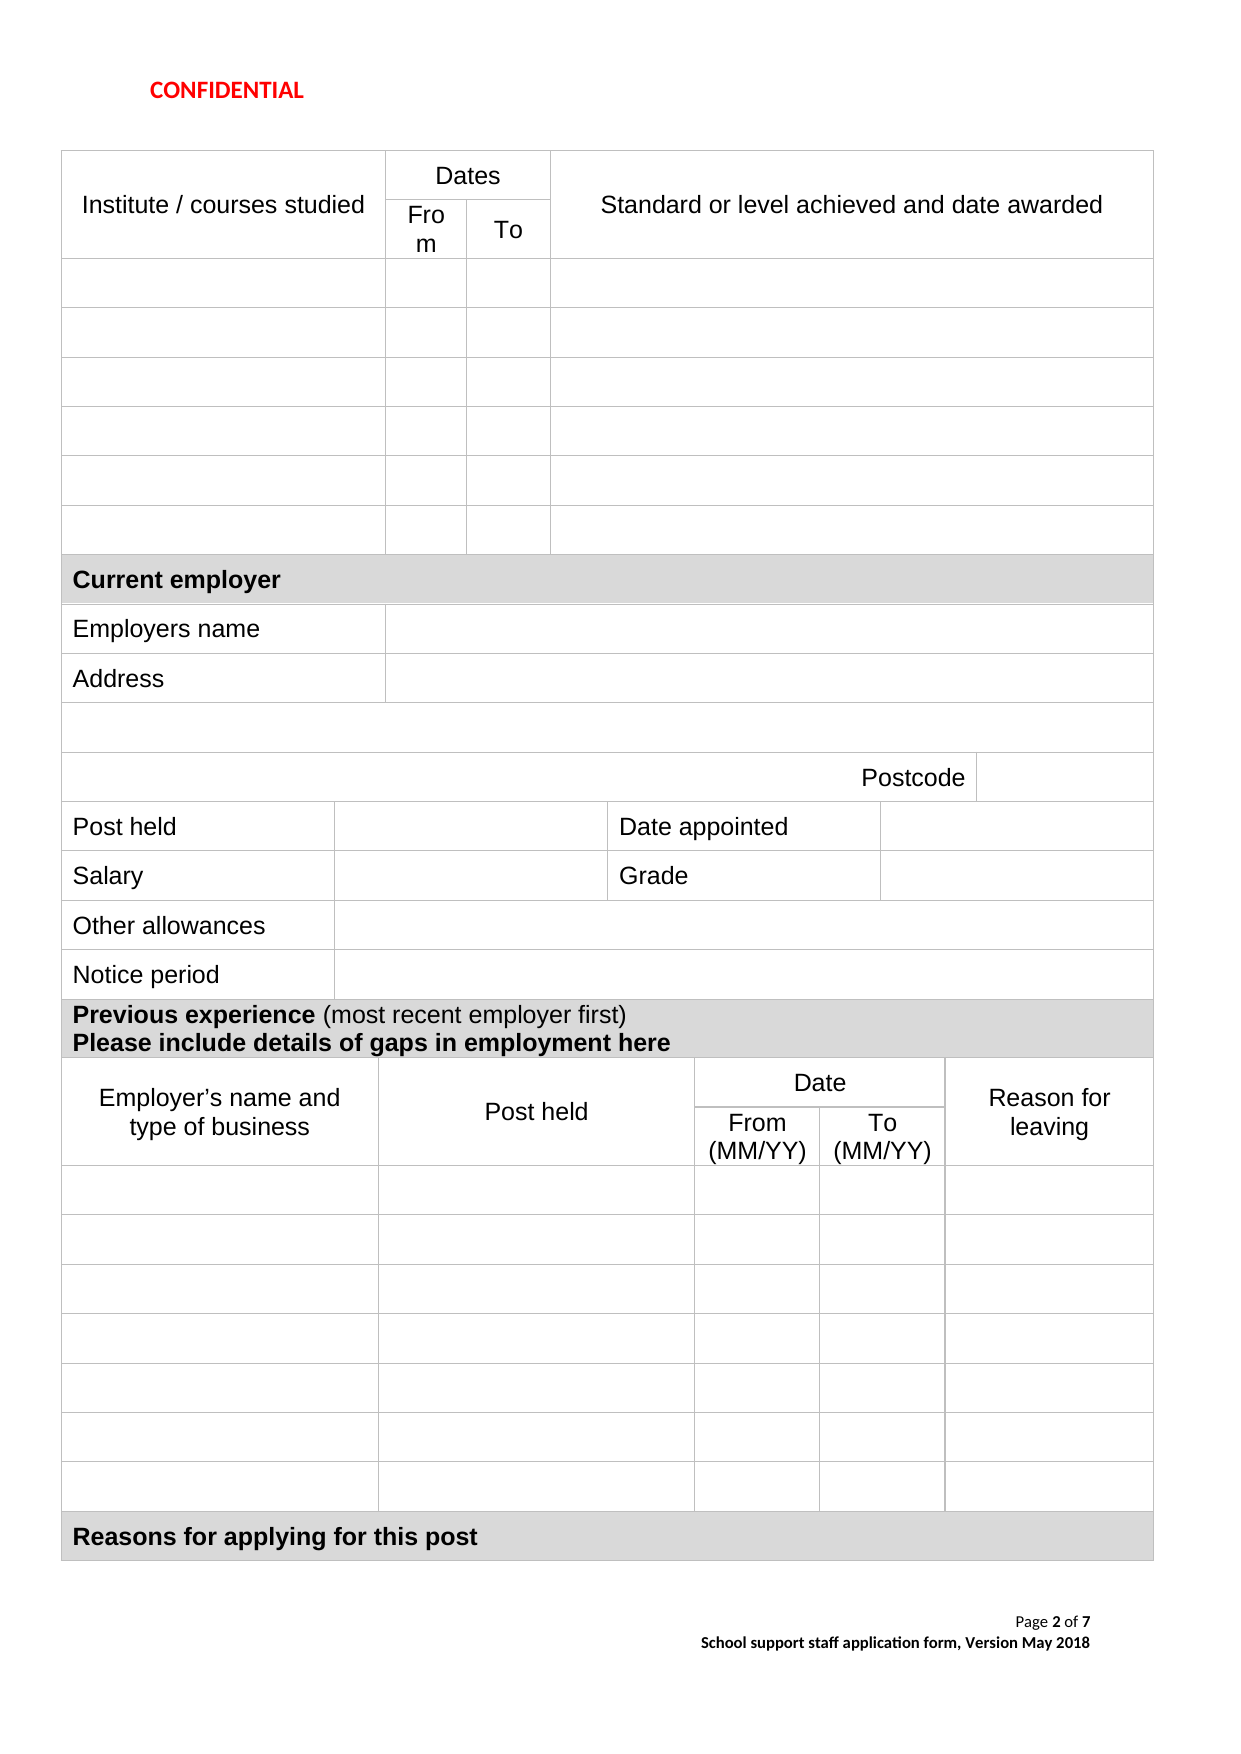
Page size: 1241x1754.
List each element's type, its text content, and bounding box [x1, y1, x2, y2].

table_cell [695, 1166, 819, 1214]
table_cell [379, 1215, 694, 1264]
table_cell [62, 1166, 378, 1214]
table_cell [551, 407, 1153, 455]
table_cell Address [62, 654, 385, 702]
table_cell [946, 1413, 1153, 1461]
table_cell Institute / courses studied [62, 151, 385, 258]
table_cell Salary [62, 851, 334, 900]
table_cell [62, 259, 385, 307]
table_cell Date appointed [608, 802, 880, 850]
table_cell [62, 1314, 378, 1362]
table_cell [62, 407, 385, 455]
table_cell [379, 1314, 694, 1362]
table_cell Employer’s name and type of business [62, 1058, 378, 1165]
table_cell [335, 851, 607, 900]
table_cell [335, 950, 1153, 998]
table_cell [820, 1462, 944, 1511]
table_cell [62, 506, 385, 554]
table_cell [62, 703, 1153, 752]
table_cell [62, 1413, 378, 1461]
table_cell [946, 1314, 1153, 1362]
table_cell [695, 1314, 819, 1362]
table_cell [946, 1166, 1153, 1214]
table_cell Current employer [62, 555, 1153, 603]
table_cell Date [695, 1058, 944, 1106]
table_cell [946, 1462, 1153, 1511]
table_cell [551, 456, 1153, 505]
table_cell [386, 358, 466, 406]
table_cell Notice period [62, 950, 334, 998]
table_cell [881, 851, 1153, 900]
table_cell Other allowances [62, 901, 334, 949]
table_cell [335, 901, 1153, 949]
table_cell [977, 753, 1153, 801]
table_cell [386, 605, 1153, 653]
table_cell Standard or level achieved and date awarded [551, 151, 1153, 258]
table_cell Reasons for applying for this post [62, 1512, 1153, 1560]
table_cell [820, 1265, 944, 1313]
table_cell [467, 506, 550, 554]
table_cell Post held [62, 802, 334, 850]
table_cell [946, 1215, 1153, 1264]
table_cell [379, 1265, 694, 1313]
table_cell [695, 1215, 819, 1264]
table_cell [820, 1413, 944, 1461]
table_cell [386, 308, 466, 357]
table_cell [379, 1166, 694, 1214]
table_cell [551, 506, 1153, 554]
table_cell Employers name [62, 605, 385, 653]
table_cell [386, 259, 466, 307]
table_cell [386, 654, 1153, 702]
table_cell [62, 1215, 378, 1264]
table_cell [881, 802, 1153, 850]
table_cell [467, 308, 550, 357]
table_cell Previous experience (most recent employer first) Please include details of gaps in employment here [62, 1000, 1153, 1057]
table_cell [467, 456, 550, 505]
table_cell [467, 407, 550, 455]
table_cell [62, 308, 385, 357]
table_cell Postcode [62, 753, 976, 801]
table_cell [467, 259, 550, 307]
table_cell [62, 358, 385, 406]
table_cell [695, 1364, 819, 1412]
table_cell [62, 456, 385, 505]
table_cell [62, 1364, 378, 1412]
table_cell [335, 802, 607, 850]
table_cell [62, 1265, 378, 1313]
table_cell [695, 1413, 819, 1461]
table_cell Reason for leaving [946, 1058, 1153, 1165]
table_cell [551, 358, 1153, 406]
table_cell [379, 1462, 694, 1511]
table_cell [695, 1265, 819, 1313]
table_cell [379, 1364, 694, 1412]
table_cell To (MM/YY) [820, 1108, 944, 1165]
table_cell [820, 1314, 944, 1362]
table_cell [551, 308, 1153, 357]
table_cell [551, 259, 1153, 307]
table_cell [820, 1166, 944, 1214]
table_cell To [467, 200, 550, 258]
table_cell [62, 1462, 378, 1511]
table_cell [467, 358, 550, 406]
table_cell [695, 1462, 819, 1511]
table_cell [820, 1215, 944, 1264]
table_cell From [386, 200, 466, 258]
table_cell [946, 1364, 1153, 1412]
table_cell [946, 1265, 1153, 1313]
table_cell Dates [386, 151, 550, 199]
table_cell From (MM/YY) [695, 1108, 819, 1165]
table_cell [386, 407, 466, 455]
table_cell [820, 1364, 944, 1412]
table_cell [379, 1413, 694, 1461]
table_cell Grade [608, 851, 880, 900]
table_cell [386, 456, 466, 505]
table_cell Post held [379, 1058, 694, 1165]
table_cell [386, 506, 466, 554]
